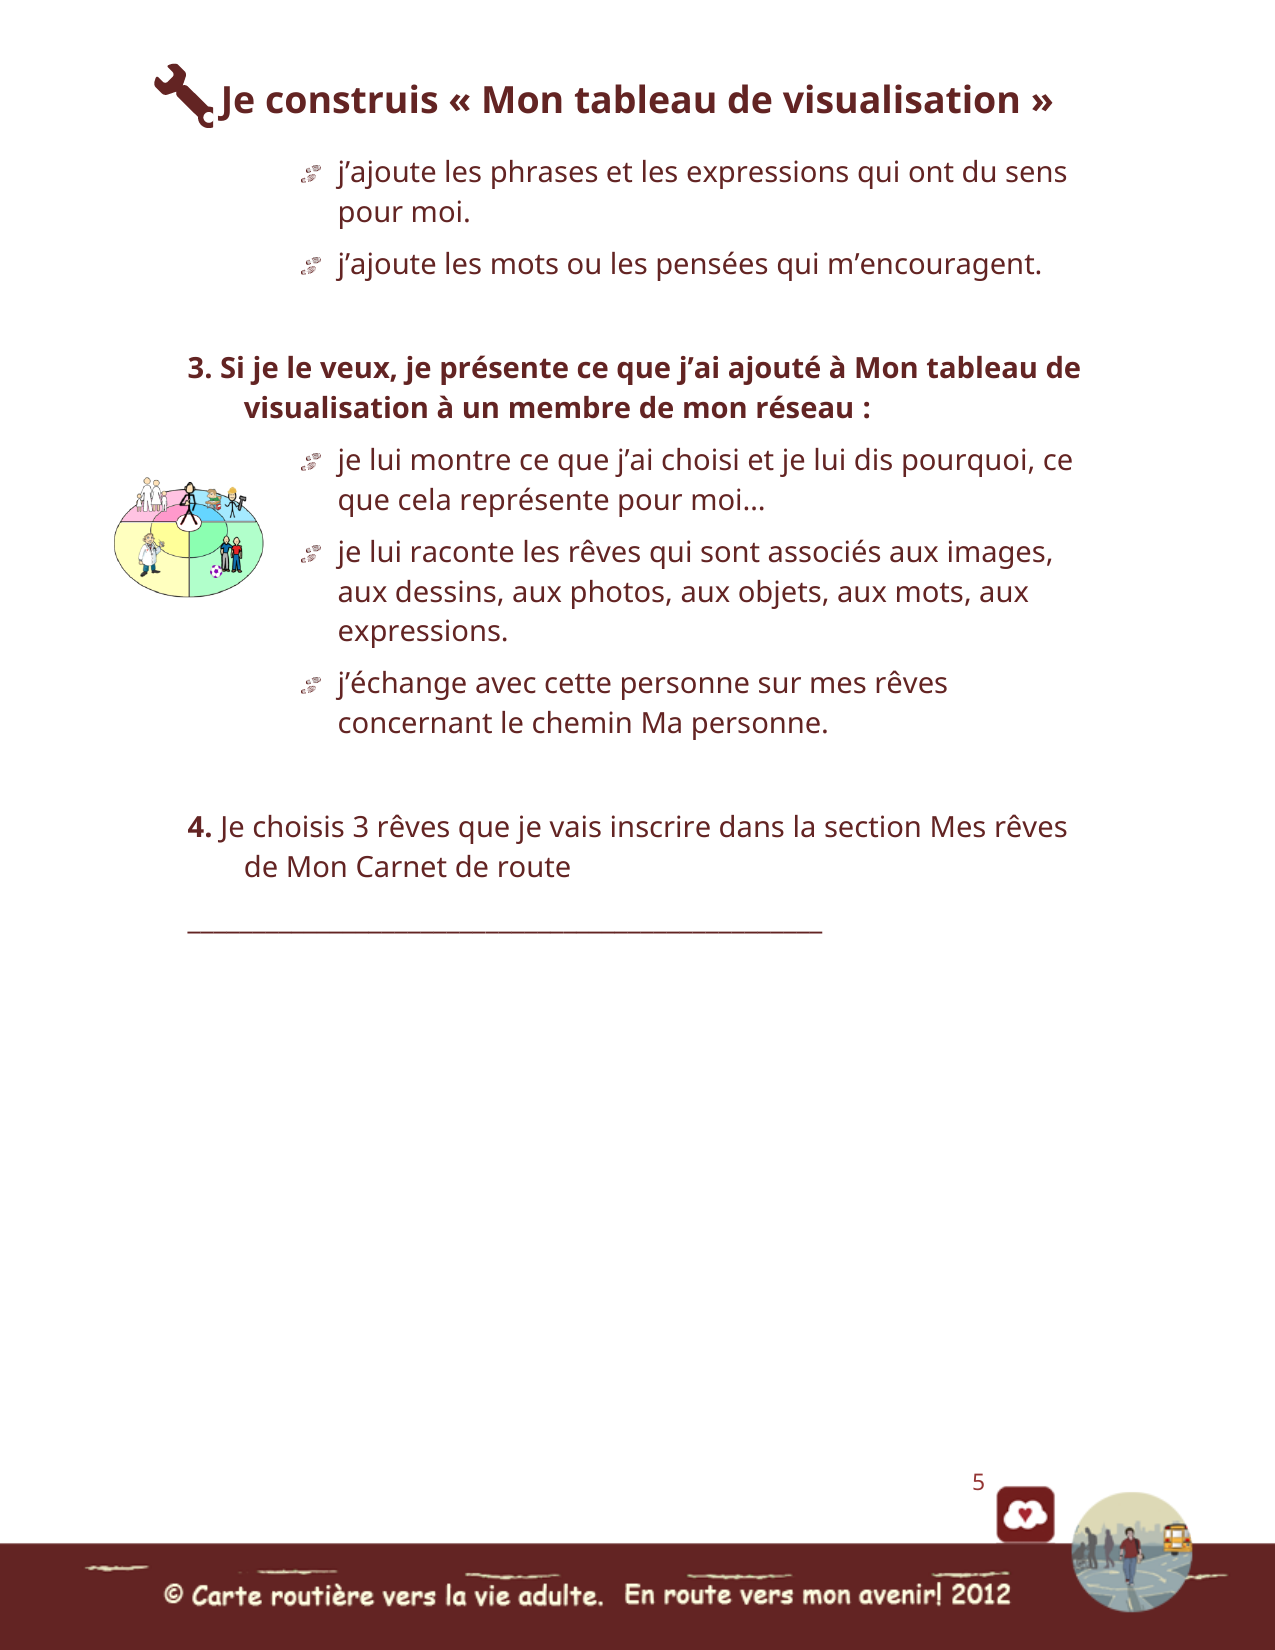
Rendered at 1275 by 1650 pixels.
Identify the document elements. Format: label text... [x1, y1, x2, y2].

picture [301, 677, 321, 694]
text 3. Si je le veux, je présente ce que j’ai ajouté à Mon tableau de visualisation à un membre de mon réseau : [187, 347, 1087, 427]
picture [301, 545, 321, 563]
list j’ajoute les phrases et les expressions qui ont du sens pour moi. [300, 151, 1087, 231]
list j’échange avec cette personne sur mes rêves concernant le chemin Ma personne. [300, 663, 1087, 742]
list je lui montre ce que j’ai choisi et je lui dis pourquoi, ce que cela représente pour moi… [300, 439, 1087, 519]
picture [0, 1399, 1275, 1650]
picture [301, 453, 321, 471]
picture [301, 257, 321, 275]
list j’ajoute les mots ou les pensées qui m’encouragent. [300, 243, 1087, 283]
picture [301, 165, 321, 183]
picture [154, 62, 214, 129]
text 4. Je choisis 3 rêves que je vais inscrire dans la section Mes rêves de Mon Carnet de route [187, 807, 1087, 886]
text _________________________________________________ [187, 899, 1087, 938]
picture [104, 474, 273, 600]
list je lui raconte les rêves qui sont associés aux images, aux dessins, aux photos, aux objets, aux mots, aux expressions. [300, 531, 1087, 650]
